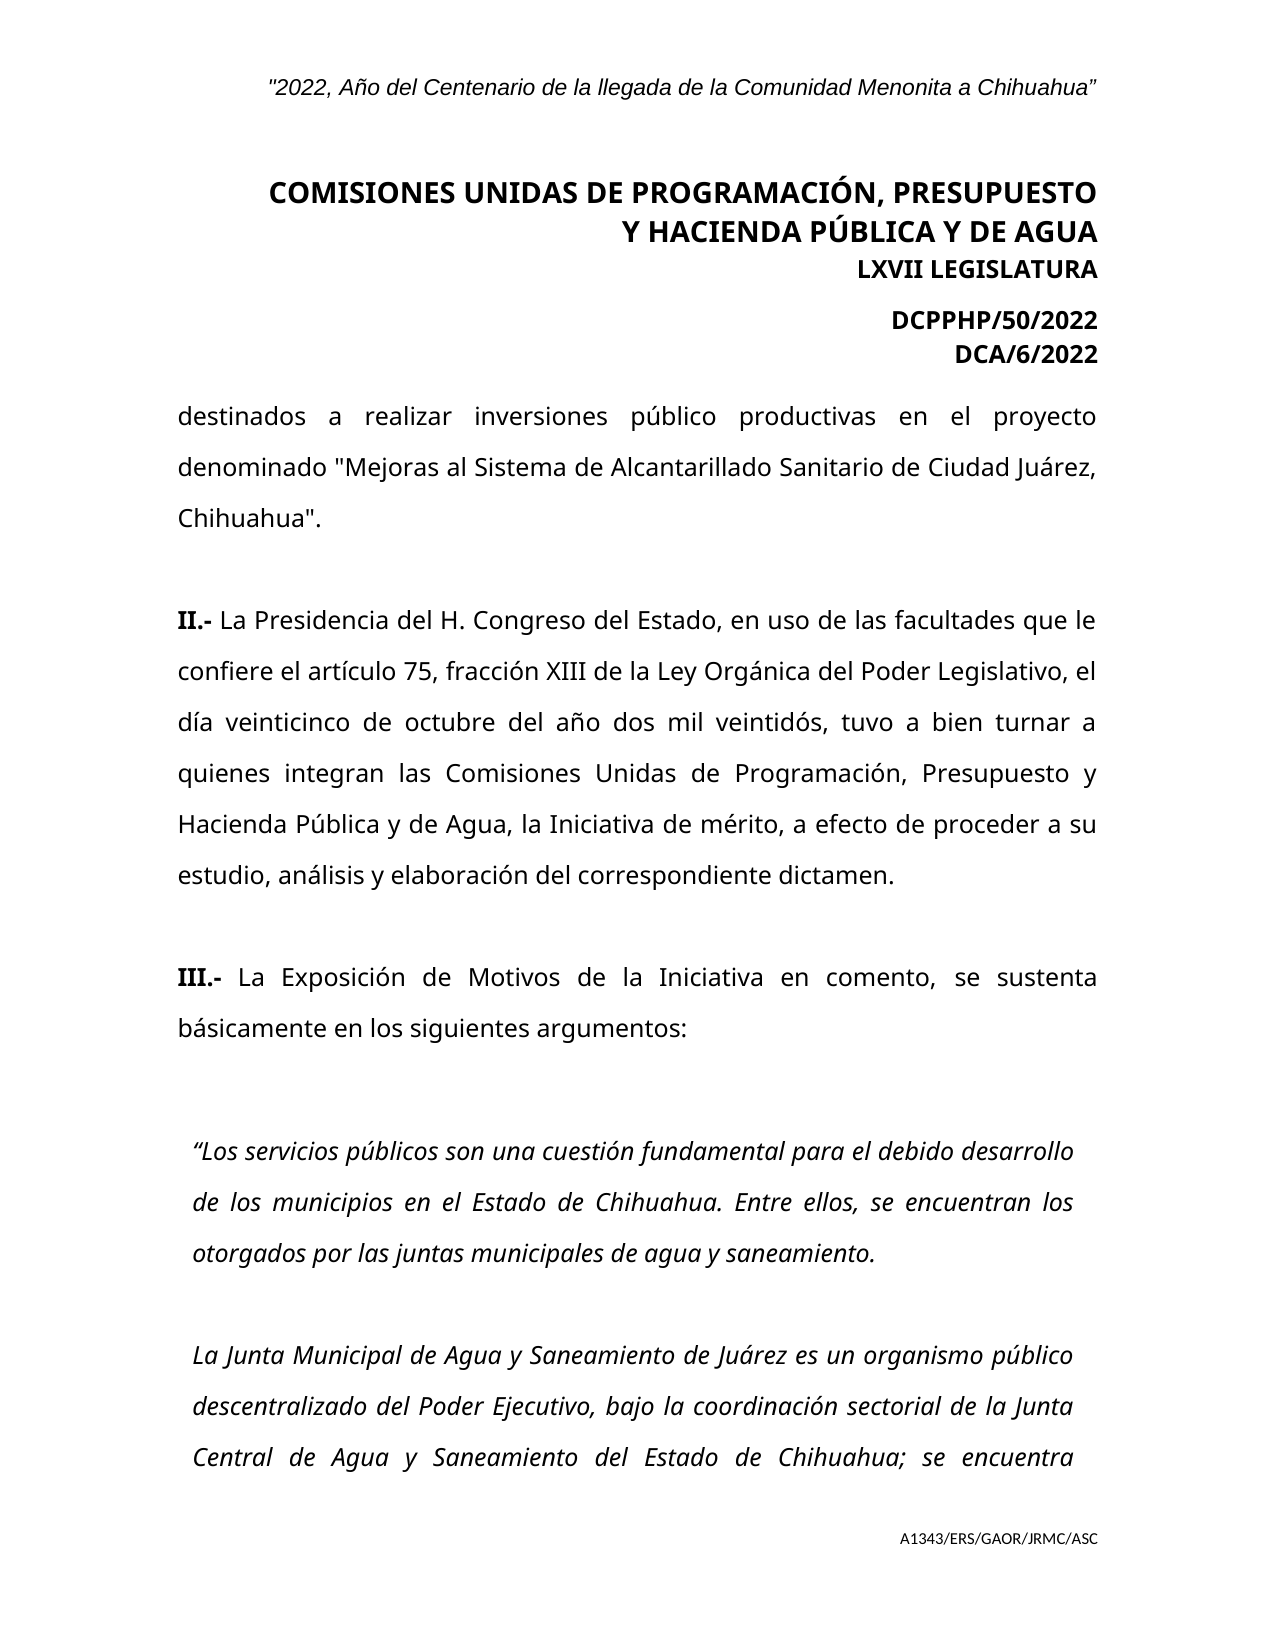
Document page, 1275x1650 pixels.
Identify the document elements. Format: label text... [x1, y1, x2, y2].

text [177, 398, 1098, 534]
text II.- La Presidencia del H. Congreso del Estado, en uso de las facultades que le confiere el artículo 75, fracción XIII de la Ley Orgánica del Poder Legislativo, el día veinticinco de octubre del año dos mil veintidós, tuvo a bien turnar a quienes integran las Comisiones Unidas de Programación, Presupuesto y Hacienda Pública y de Agua, la Iniciativa de mérito, a efecto de proceder a su estudio, análisis y elaboración del correspondiente dictamen. [177, 603, 1098, 892]
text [192, 1338, 1078, 1474]
text “Los servicios públicos son una cuestión fundamental para el debido desarrollo de los municipios en el Estado de Chihuahua. Entre ellos, se encuentran los otorgados por las juntas municipales de agua y saneamiento. [192, 1134, 1078, 1270]
text III.- La Exposición de Motivos de la Iniciativa en comento, se sustenta básicamente en los siguientes argumentos: [177, 960, 1098, 1045]
